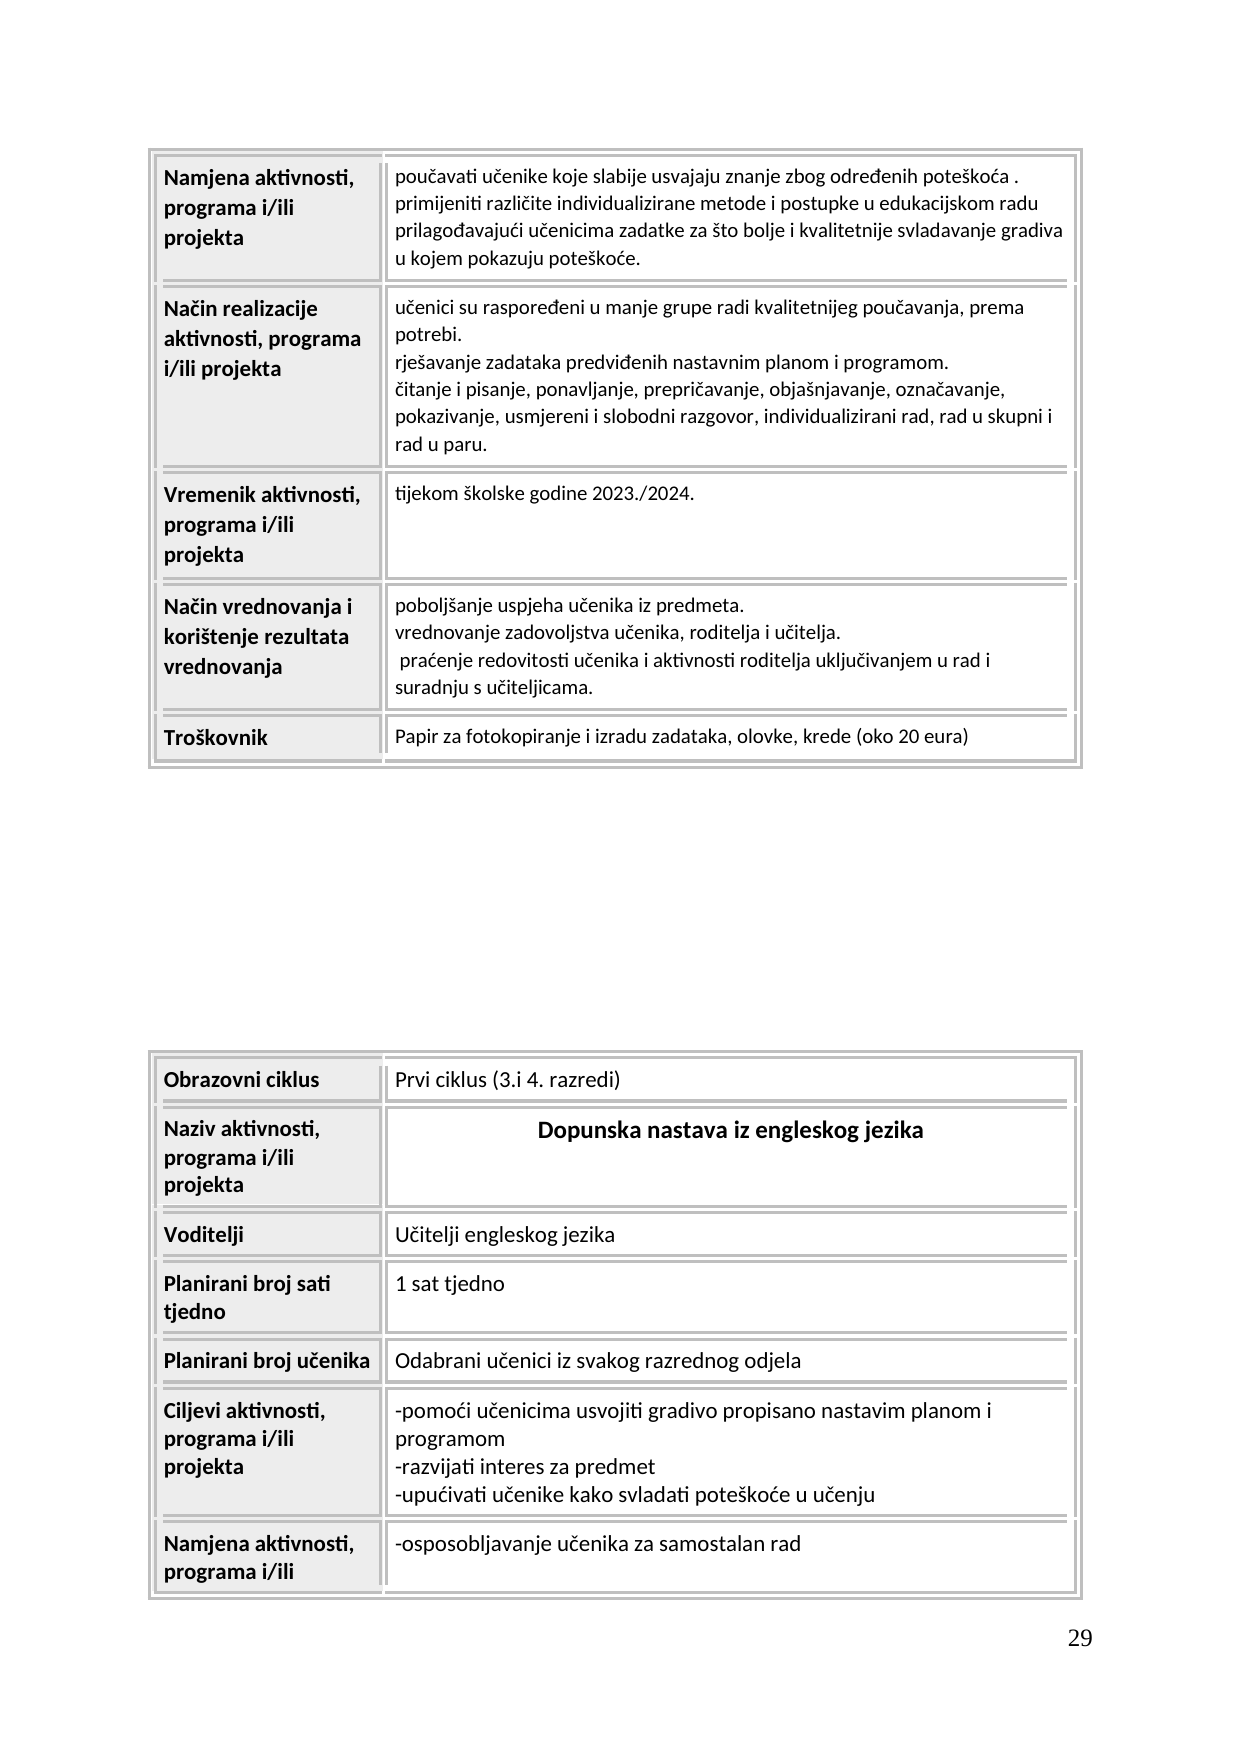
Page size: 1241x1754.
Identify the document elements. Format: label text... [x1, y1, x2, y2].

table_cell Planirani broj učenika [152, 1331, 383, 1380]
table_header Obrazovni ciklus [152, 1053, 383, 1099]
table_cell Dopunska nastava iz engleskog jezika [384, 1099, 1078, 1204]
table_cell Planirani broj sati tjedno [152, 1254, 383, 1331]
table_cell Naziv aktivnosti, programa i/ili projekta [152, 1099, 383, 1204]
table_cell Način realizacije aktivnosti, programa i/ili projekta [152, 279, 383, 465]
table_cell -pomoći učenicima usvojiti gradivo propisano nastavim planom i programom -razvijati interes za predmet -upućivati učenike kako svladati poteškoće u učenju [384, 1380, 1078, 1514]
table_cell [152, 1514, 383, 1591]
table_cell tijekom školske godine 2023./2024. [384, 465, 1078, 577]
table_cell 1 sat tjedno [384, 1254, 1078, 1331]
table_cell Troškovnik [152, 708, 383, 759]
table_cell učenici su raspoređeni u manje grupe radi kvalitetnijeg poučavanja, prema potrebi. rješavanje zadataka predviđenih nastavnim planom i programom. čitanje i pisanje, ponavljanje, prepričavanje, objašnjavanje, označavanje, pokazivanje, usmjereni i slobodni razgovor, individualizirani rad, rad u skupni i rad u paru. [384, 279, 1078, 465]
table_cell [384, 1514, 1078, 1591]
table_cell Učitelji engleskog jezika [384, 1205, 1078, 1254]
table_cell poboljšanje uspjeha učenika iz predmeta. vrednovanje zadovoljstva učenika, roditelja i učitelja. praćenje redovitosti učenika i aktivnosti roditelja uključivanjem u rad i suradnju s učiteljicama. [384, 577, 1078, 708]
table_cell Odabrani učenici iz svakog razrednog odjela [384, 1331, 1078, 1380]
table_header Prvi ciklus (3.i 4. razredi) [384, 1053, 1078, 1099]
table_cell poučavati učenike koje slabije usvajaju znanje zbog određenih poteškoća . primijeniti različite individualizirane metode i postupke u edukacijskom radu prilagođavajući učenicima zadatke za što bolje i kvalitetnije svladavanje gradiva u kojem pokazuju poteškoće. [384, 151, 1078, 279]
table_cell Ciljevi aktivnosti, programa i/ili projekta [152, 1380, 383, 1514]
table_cell Papir za fotokopiranje i izradu zadataka, olovke, krede (oko 20 eura) [384, 708, 1078, 759]
table_cell Voditelji [152, 1205, 383, 1254]
table_cell Način vrednovanja i korištenje rezultata vrednovanja [152, 577, 383, 708]
table_cell Namjena aktivnosti, programa i/ili projekta [152, 151, 383, 279]
table_cell Vremenik aktivnosti, programa i/ili projekta [152, 465, 383, 577]
